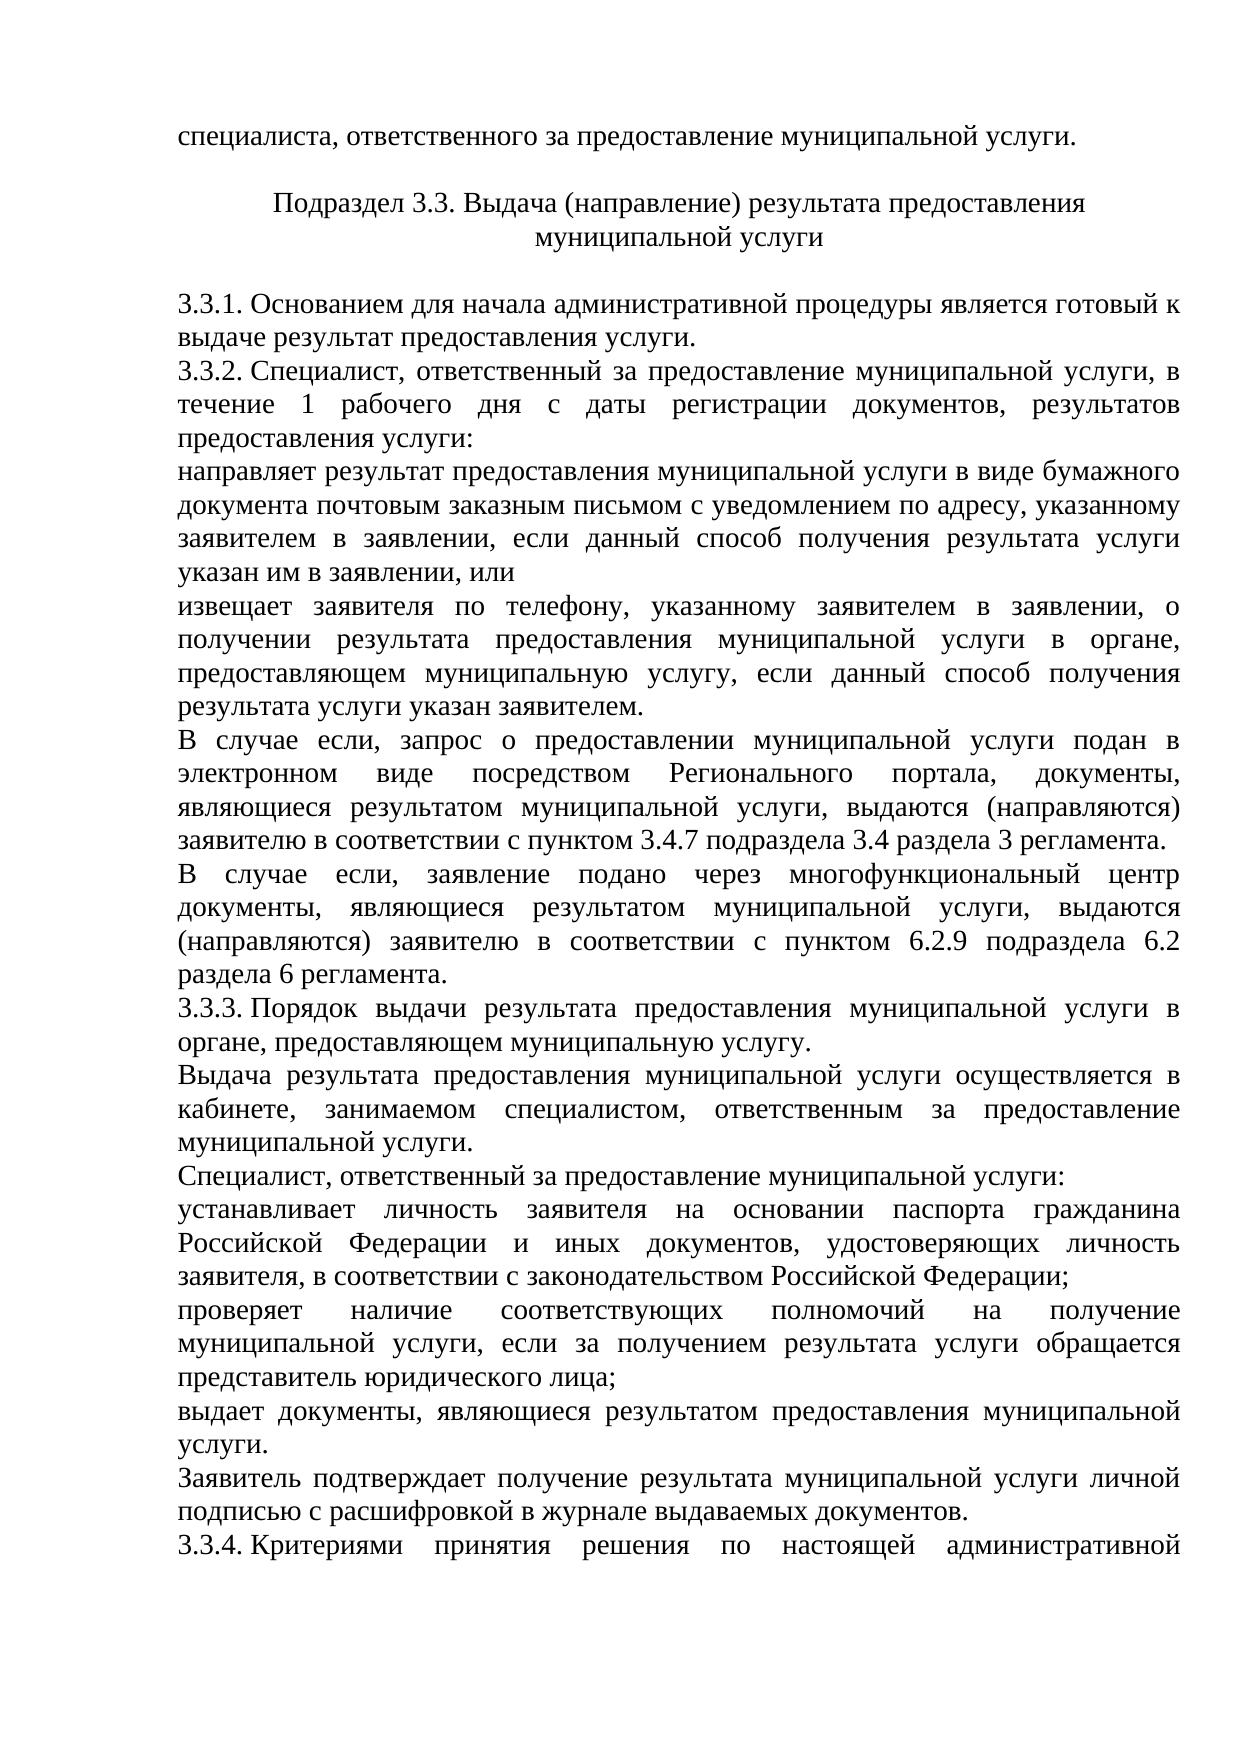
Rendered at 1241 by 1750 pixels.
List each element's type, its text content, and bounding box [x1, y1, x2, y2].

text выдает документы, являющиеся результатом предоставления муниципальной услуги. [177, 1393, 1181, 1460]
text 3.3.3. Порядок выдачи результата предоставления муниципальной услуги в органе, предоставляющем муниципальную услугу. [177, 990, 1181, 1057]
text проверяет наличие соответствующих полномочий на получение муниципальной услуги, если за получением результата услуги обращается представитель юридического лица; [177, 1292, 1181, 1393]
text направляет результат предоставления муниципальной услуги в виде бумажного документа почтовым заказным письмом с уведомлением по адресу, указанному заявителем в заявлении, если данный способ получения результата услуги указан им в заявлении, или [177, 453, 1181, 588]
text Специалист, ответственный за предоставление муниципальной услуги: [177, 1158, 1181, 1191]
text Выдача результата предоставления муниципальной услуги осуществляется в кабинете, занимаемом специалистом, ответственным за предоставление муниципальной услуги. [177, 1057, 1181, 1158]
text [177, 1527, 1181, 1560]
text 3.3.2. Специалист, ответственный за предоставление муниципальной услуги, в течение 1 рабочего дня с даты регистрации документов, результатов предоставления услуги: [177, 353, 1181, 453]
text Подраздел 3.3. Выдача (направление) результата предоставления муниципальной услуги [177, 185, 1181, 252]
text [177, 118, 1181, 152]
text устанавливает личность заявителя на основании паспорта гражданина Российской Федерации и иных документов, удостоверяющих личность заявителя, в соответствии с законодательством Российской Федерации; [177, 1191, 1181, 1292]
text 3.3.1. Основанием для начала административной процедуры является готовый к выдаче результат предоставления услуги. [177, 286, 1181, 353]
text В случае если, заявление подано через многофункциональный центр документы, являющиеся результатом муниципальной услуги, выдаются (направляются) заявителю в соответствии с пунктом 6.2.9 подраздела 6.2 раздела 6 регламента. [177, 856, 1181, 990]
text извещает заявителя по телефону, указанному заявителем в заявлении, о получении результата предоставления муниципальной услуги в органе, предоставляющем муниципальную услугу, если данный способ получения результата услуги указан заявителем. [177, 588, 1181, 722]
text Заявитель подтверждает получение результата муниципальной услуги личной подписью с расшифровкой в журнале выдаваемых документов. [177, 1460, 1181, 1527]
text В случае если, запрос о предоставлении муниципальной услуги подан в электронном виде посредством Регионального портала, документы, являющиеся результатом муниципальной услуги, выдаются (направляются) заявителю в соответствии с пунктом 3.4.7 подраздела 3.4 раздела 3 регламента. [177, 722, 1181, 856]
